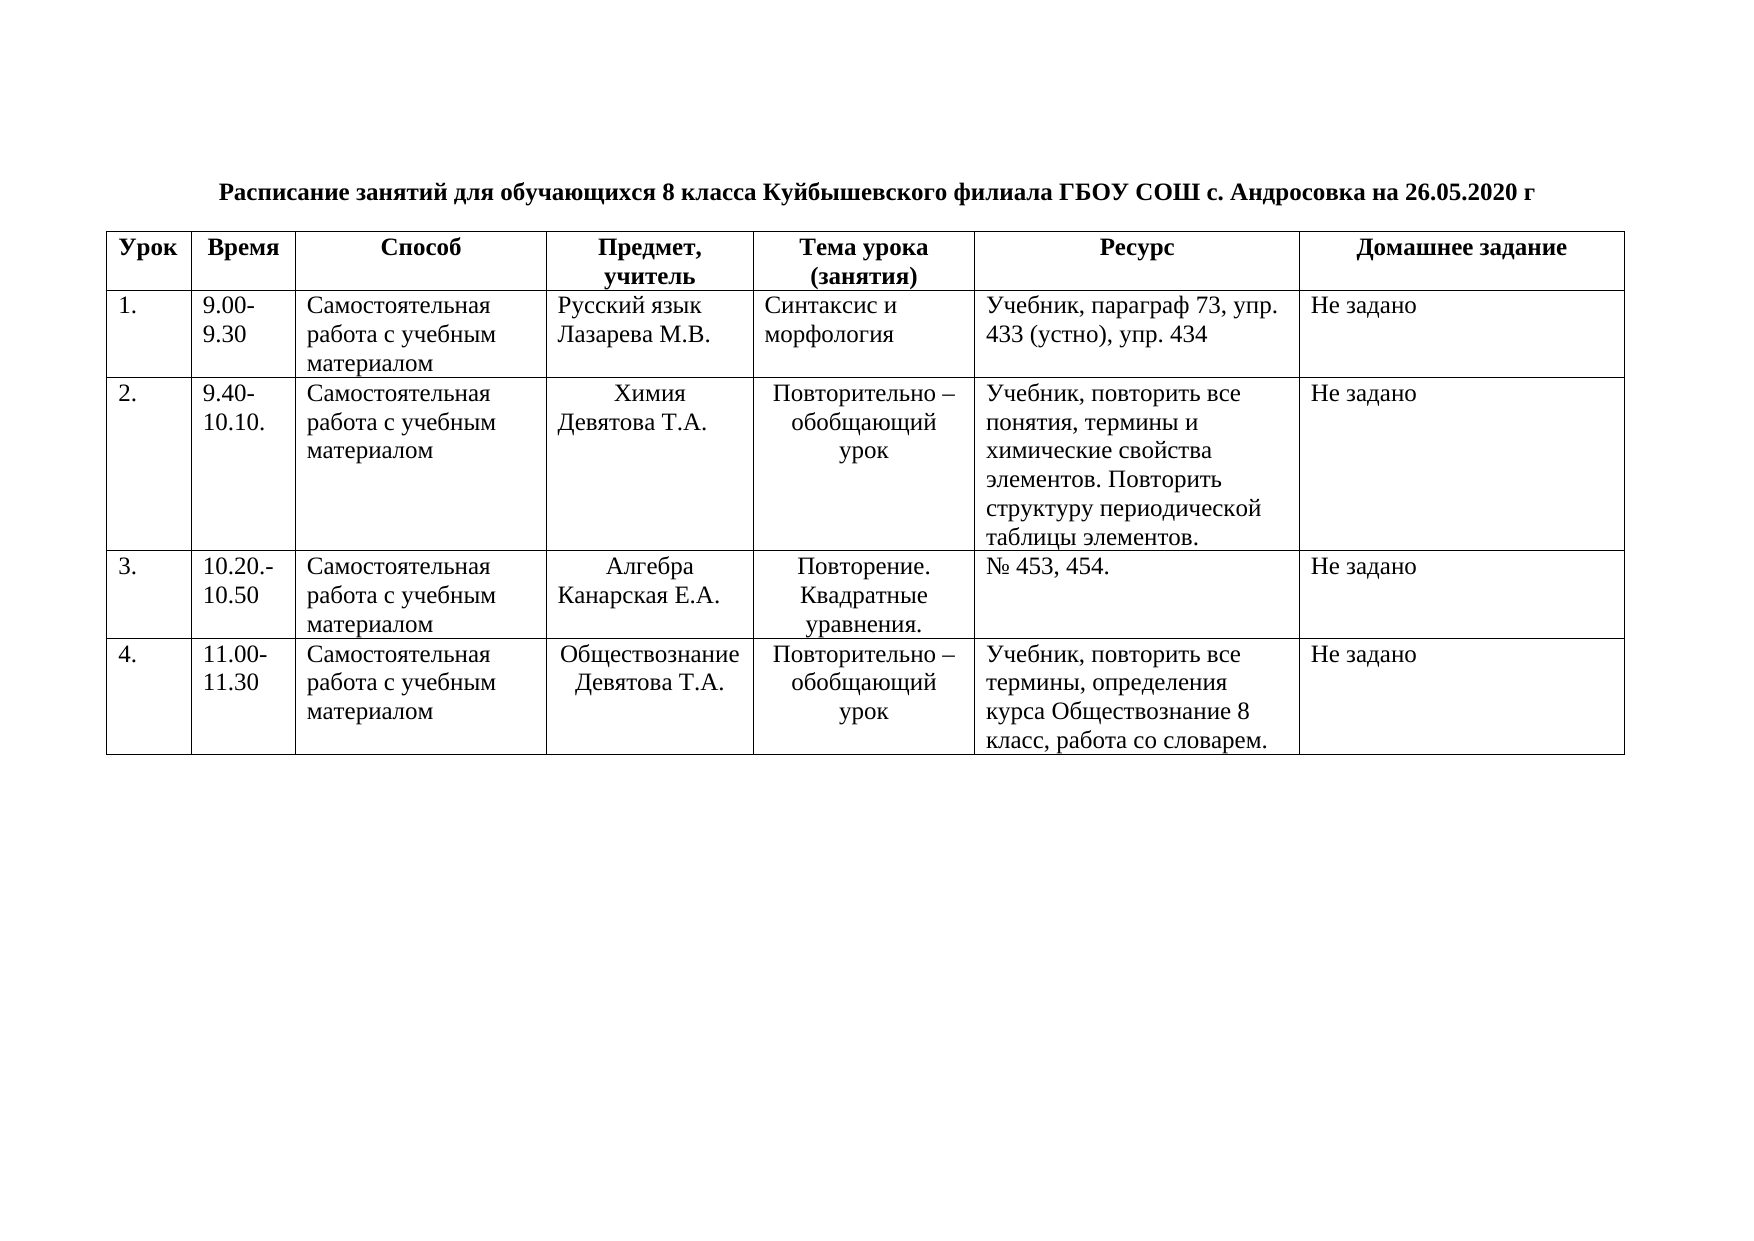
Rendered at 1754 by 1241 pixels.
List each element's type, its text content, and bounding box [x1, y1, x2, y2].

table_header Ресурс [975, 232, 1299, 289]
table_cell 11.00-11.30 [192, 639, 295, 754]
table_cell Самостоятельная работа с учебным материалом [296, 378, 546, 550]
table_cell Не задано [1300, 551, 1624, 638]
table_cell Учебник, повторить все термины, определения курса Обществознание 8 класс, работа со словарем. [975, 639, 1299, 754]
table_cell 4. [107, 639, 191, 754]
table_cell Синтаксис и морфология [754, 291, 974, 377]
table_cell 3. [107, 551, 191, 638]
table_cell Не задано [1300, 378, 1624, 550]
table_cell Повторение. Квадратные уравнения. [754, 551, 974, 638]
table_header Домашнее задание [1300, 232, 1624, 289]
table_cell 9.00-9.30 [192, 291, 295, 377]
table_cell № 453, 454. [975, 551, 1299, 638]
table_cell Не задано [1300, 639, 1624, 754]
table_header Время [192, 232, 295, 289]
table_cell Алгебра Канарская Е.А. [547, 551, 753, 638]
table_cell Обществознание Девятова Т.А. [547, 639, 753, 754]
table_header Урок [107, 232, 191, 289]
table_cell 2. [107, 378, 191, 550]
table_cell Повторительно – обобщающий урок [754, 378, 974, 550]
table_cell Самостоятельная работа с учебным материалом [296, 639, 546, 754]
table_header Предмет, учитель [547, 232, 753, 289]
table_cell 9.40-10.10. [192, 378, 295, 550]
table_cell Повторительно – обобщающий урок [754, 639, 974, 754]
table_cell Самостоятельная работа с учебным материалом [296, 291, 546, 377]
table_header Тема урока (занятия) [754, 232, 974, 289]
table_cell Не задано [1300, 291, 1624, 377]
table_cell 10.20.-10.50 [192, 551, 295, 638]
text Расписание занятий для обучающихся 8 класса Куйбышевского филиала ГБОУ СОШ с. Андросовка на 26.05.2020 г [118, 177, 1636, 206]
table_cell Учебник, повторить все понятия, термины и химические свойства элементов. Повторить структуру периодической таблицы элементов. [975, 378, 1299, 550]
table_cell Учебник, параграф 73, упр. 433 (устно), упр. 434 [975, 291, 1299, 377]
table_cell Химия Девятова Т.А. [547, 378, 753, 550]
table_cell Русский язык Лазарева М.В. [547, 291, 753, 377]
table_header Способ [296, 232, 546, 289]
table_cell Самостоятельная работа с учебным материалом [296, 551, 546, 638]
table_cell 1. [107, 291, 191, 377]
